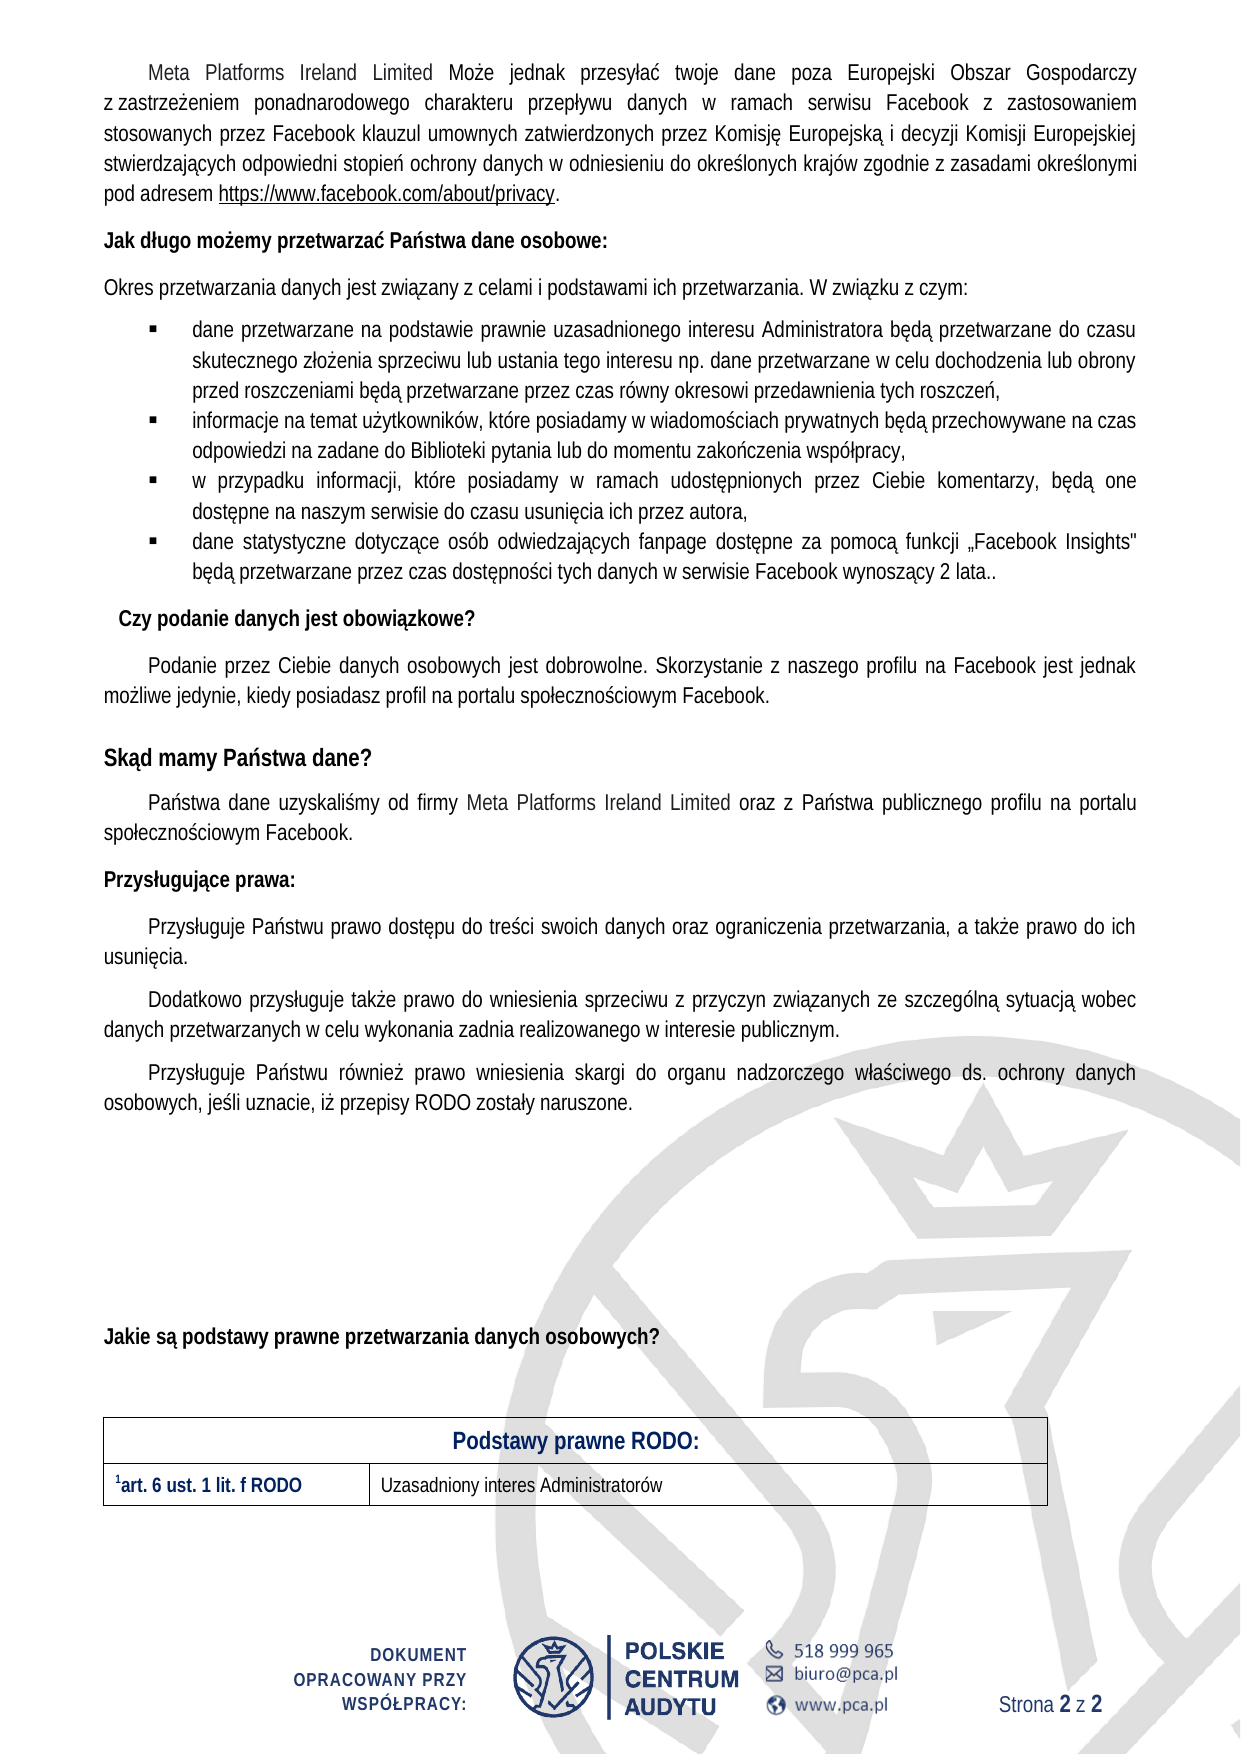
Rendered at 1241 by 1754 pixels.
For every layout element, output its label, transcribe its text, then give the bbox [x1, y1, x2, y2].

table_cell Uzasadniony interes Administratorów [370, 1464, 1047, 1505]
text Przysługuje Państwu również prawo wniesienia skargi do organu nadzorczego właściwego ds. ochrony danych osobowych, jeśli uznacie, iż przepisy RODO zostały naruszone. [103, 1058, 1137, 1115]
table_header Podstawy prawne RODO: [104, 1418, 1047, 1463]
table_cell 1art. 6 ust. 1 lit. f RODO [104, 1464, 369, 1505]
text Jak długo możemy przetwarzać Państwa dane osobowe: [103, 227, 1137, 253]
text Jakie są podstawy prawne przetwarzania danych osobowych? [103, 1323, 1137, 1349]
text Przysługuje Państwu prawo dostępu do treści swoich danych oraz ograniczenia przetwarzania, a także prawo do ich usunięcia. [103, 913, 1137, 969]
text Przysługujące prawa: [103, 866, 1137, 892]
text w przypadku informacji, które posiadamy w ramach udostępnionych przez Ciebie komentarzy, będą one dostępne na naszym serwisie do czasu usunięcia ich przez autora, [148, 467, 1137, 524]
text Meta Platforms Ireland Limited Może jednak przesyłać twoje dane poza Europejski Obszar Gospodarczy z zastrzeżeniem ponadnarodowego charakteru przepływu danych w ramach serwisu Facebook z zastosowaniem stosowanych przez Facebook klauzul umownych zatwierdzonych przez Komisję Europejską i decyzji Komisji Europejskiej stwierdzających odpowiedni stopień ochrony danych w odniesieniu do określonych krajów zgodnie z zasadami określonymi pod adresem https://www.facebook.com/about/privacy. [103, 59, 1137, 206]
text Państwa dane uzyskaliśmy od firmy Meta Platforms Ireland Limited oraz z Państwa publicznego profilu na portalu społecznościowym Facebook. [103, 789, 1137, 845]
text Okres przetwarzania danych jest związany z celami i podstawami ich przetwarzania. W związku z czym: [103, 274, 1137, 300]
text dane statystyczne dotyczące osób odwiedzających fanpage dostępne za pomocą funkcji „Facebook Insights" będą przetwarzane przez czas dostępności tych danych w serwisie Facebook wynoszący 2 lata.. [148, 528, 1137, 584]
text informacje na temat użytkowników, które posiadamy w wiadomościach prywatnych będą przechowywane na czas odpowiedzi na zadane do Biblioteki pytania lub do momentu zakończenia współpracy, [148, 407, 1137, 463]
text Dodatkowo przysługuje także prawo do wniesienia sprzeciwu z przyczyn związanych ze szczególną sytuacją wobec danych przetwarzanych w celu wykonania zadnia realizowanego w interesie publicznym. [103, 986, 1137, 1042]
text Podanie przez Ciebie danych osobowych jest dobrowolne. Skorzystanie z naszego profilu na Facebook jest jednak możliwe jedynie, kiedy posiadasz profil na portalu społecznościowym Facebook. [103, 652, 1137, 708]
text Skąd mamy Państwa dane? [103, 743, 1137, 772]
picture [481, 1616, 925, 1739]
text dane przetwarzane na podstawie prawnie uzasadnionego interesu Administratora będą przetwarzane do czasu skutecznego złożenia sprzeciwu lub ustania tego interesu np. dane przetwarzane w celu dochodzenia lub obrony przed roszczeniami będą przetwarzane przez czas równy okresowi przedawnienia tych roszczeń, [148, 316, 1137, 403]
text Czy podanie danych jest obowiązkowe? [118, 605, 1137, 631]
